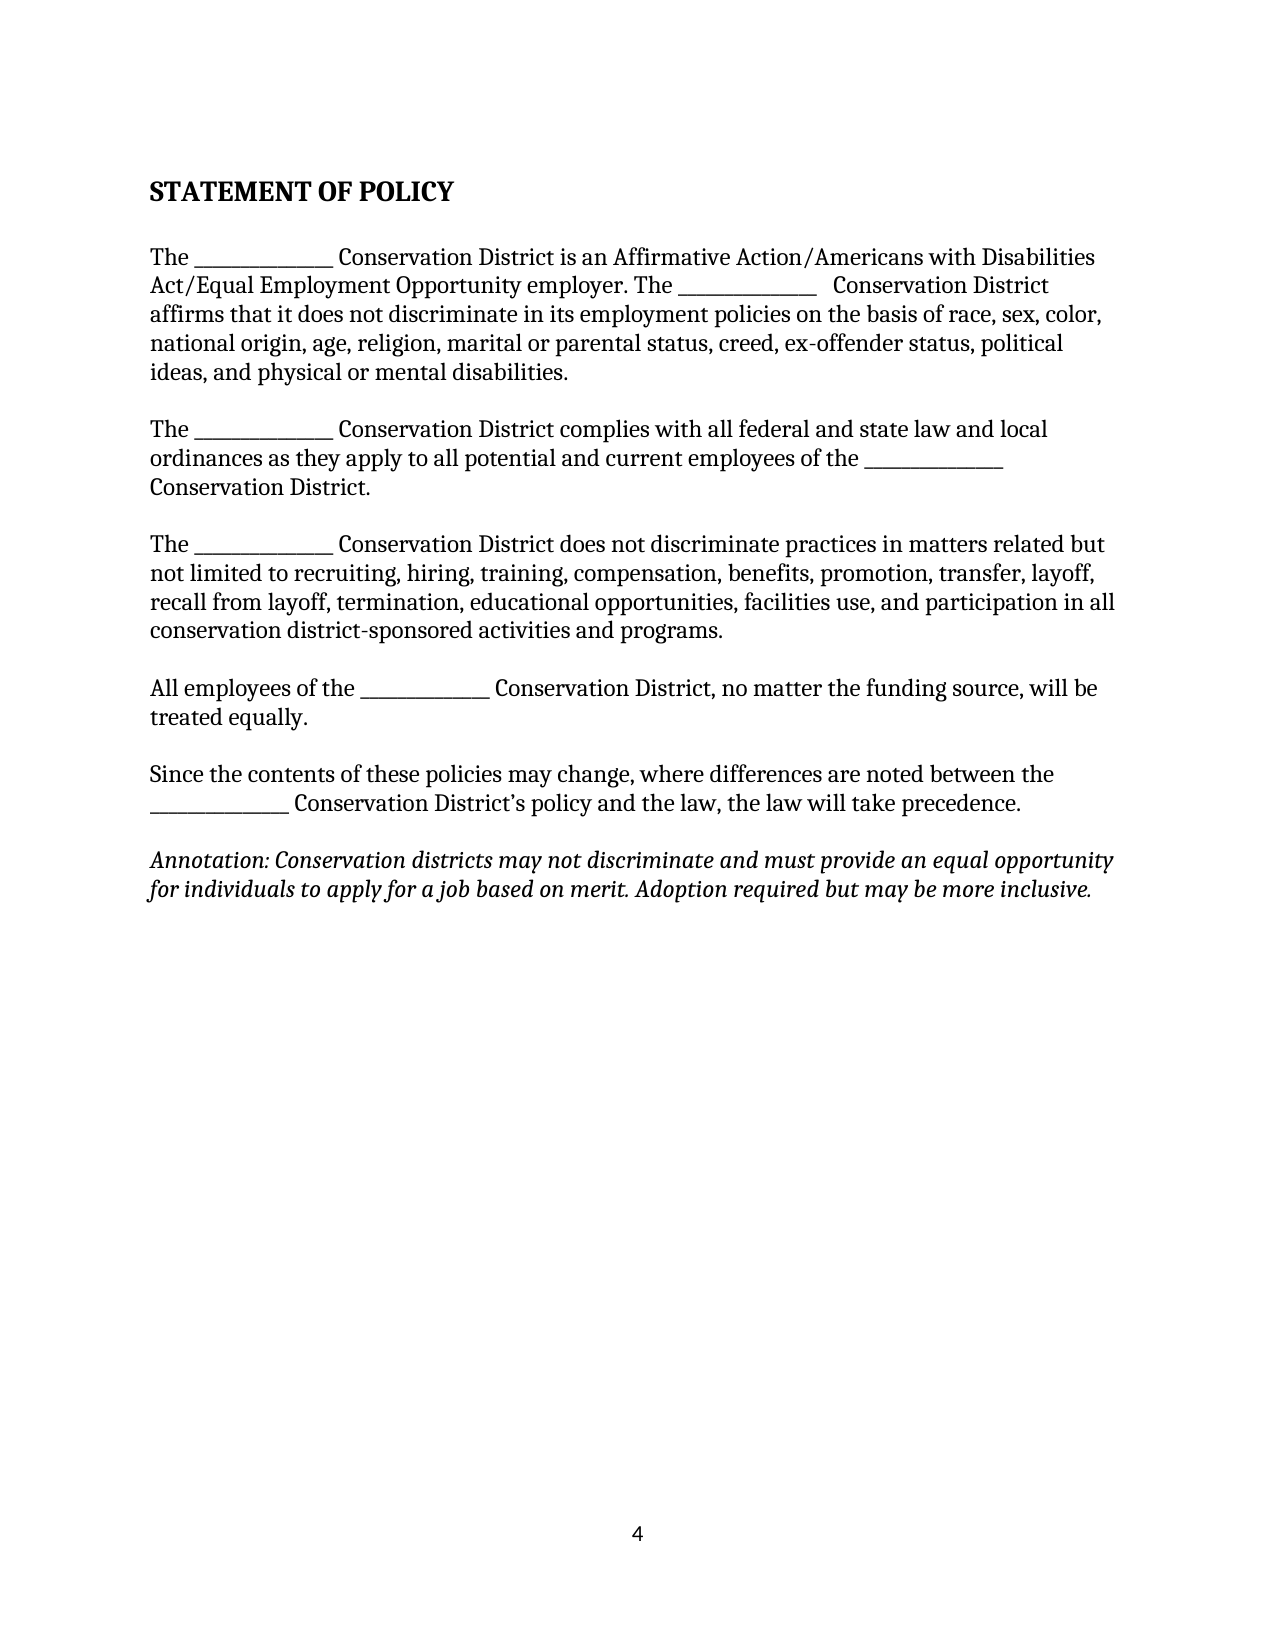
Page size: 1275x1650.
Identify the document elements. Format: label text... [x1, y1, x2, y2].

text STATEMENT OF POLICY [150, 176, 1125, 209]
text Since the contents of these policies may change, where differences are noted between the _______________ Conservation District’s policy and the law, the law will take precedence. [150, 760, 1125, 818]
text Annotation: Conservation districts may not discriminate and must provide an equal opportunity for individuals to apply for a job based on merit. Adoption required but may be more inclusive. [150, 846, 1125, 904]
text The _______________ Conservation District complies with all federal and state law and local ordinances as they apply to all potential and current employees of the _______________ Conservation District. [150, 415, 1125, 501]
text The _______________ Conservation District is an Affirmative Action/Americans with Disabilities Act/Equal Employment Opportunity employer. The _______________ Conservation District affirms that it does not discriminate in its employment policies on the basis of race, sex, color, national origin, age, religion, marital or parental status, creed, ex-offender status, political ideas, and physical or mental disabilities. [150, 243, 1125, 386]
text All employees of the ______________ Conservation District, no matter the funding source, will be treated equally. [150, 674, 1125, 731]
text The _______________ Conservation District does not discriminate practices in matters related but not limited to recruiting, hiring, training, compensation, benefits, promotion, transfer, layoff, recall from layoff, termination, educational opportunities, facilities use, and participation in all conservation district-sponsored activities and programs. [150, 530, 1125, 645]
